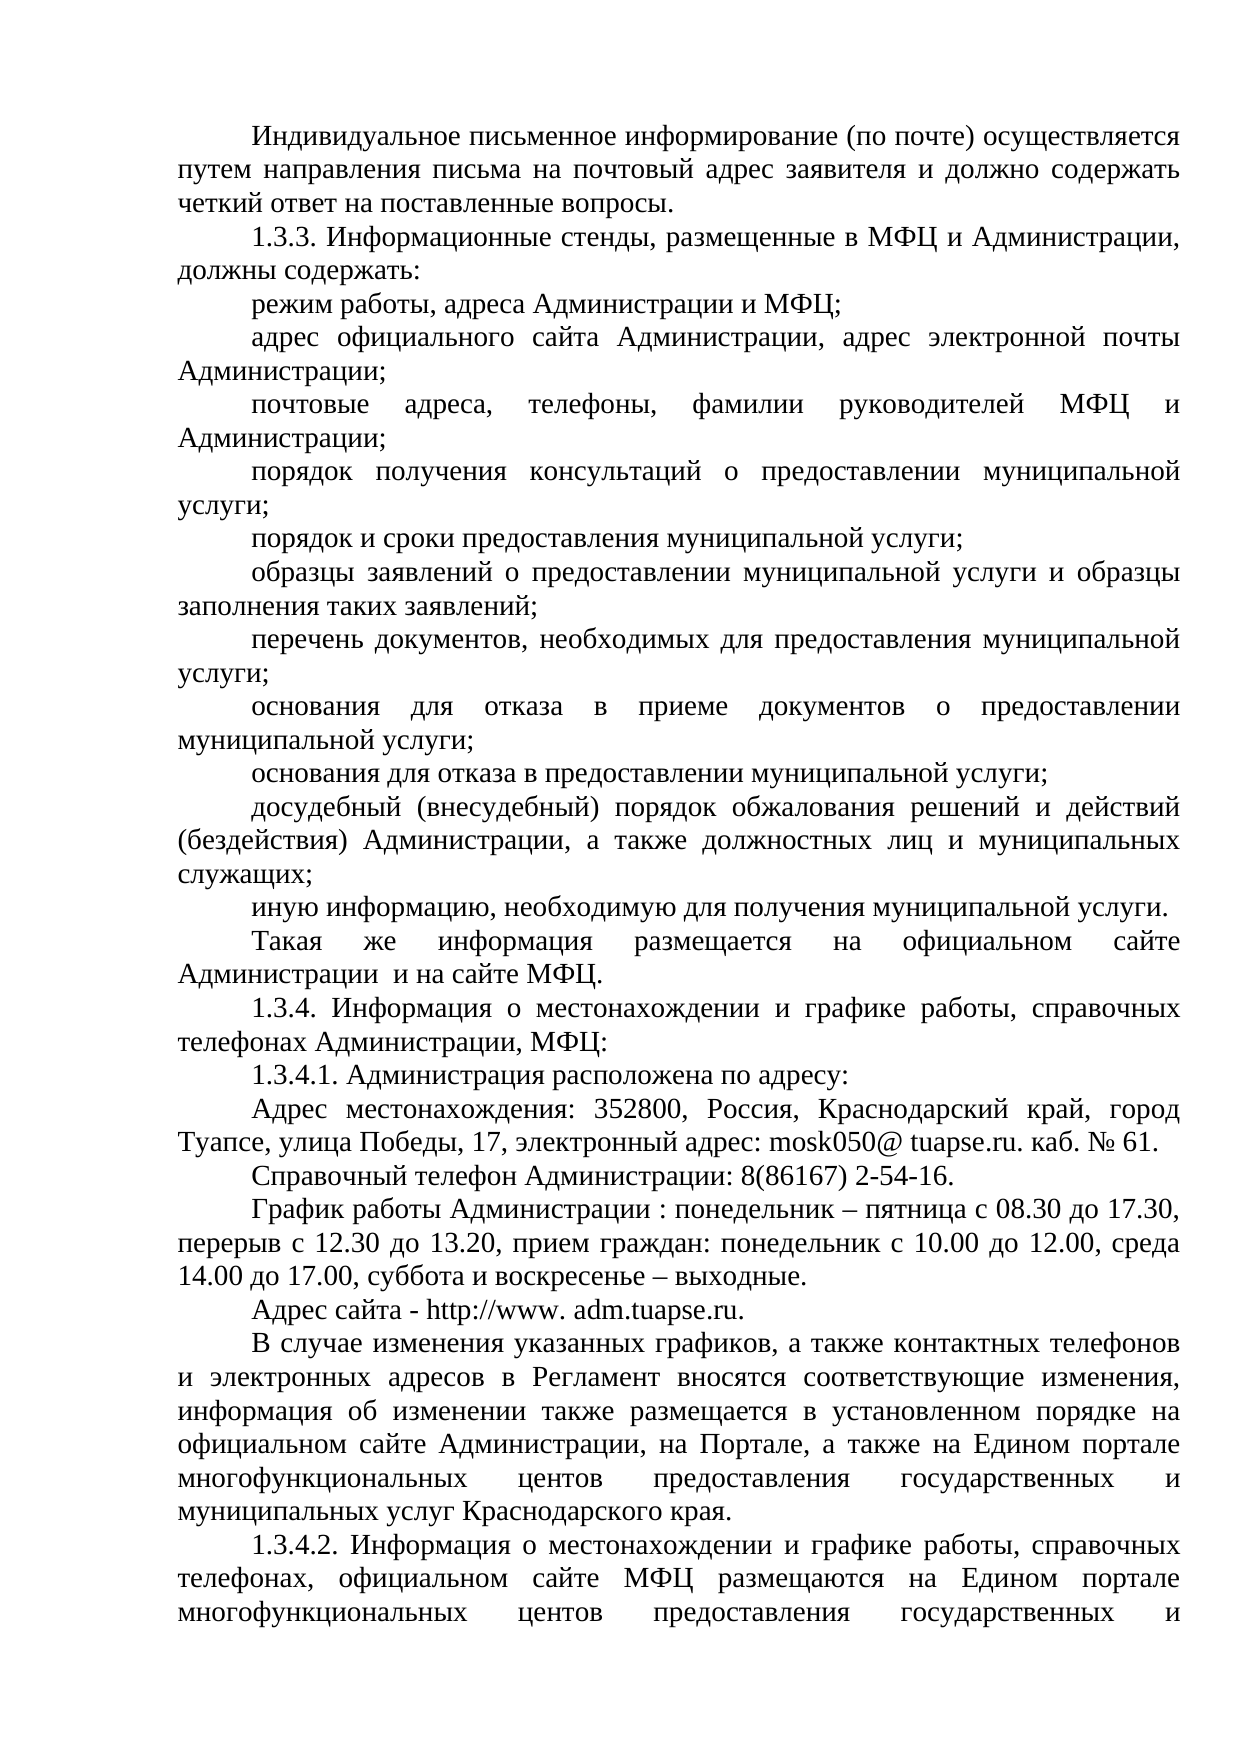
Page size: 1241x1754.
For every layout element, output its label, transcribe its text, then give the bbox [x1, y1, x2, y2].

text 1.3.4. Информация о местонахождении и графике работы, справочных телефонах Администрации, МФЦ: [177, 990, 1181, 1057]
text адрес официального сайта Администрации, адрес электронной почты Администрации; [177, 319, 1181, 386]
text основания для отказа в предоставлении муниципальной услуги; [177, 755, 1181, 789]
text порядок и сроки предоставления муниципальной услуги; [177, 521, 1181, 554]
text порядок получения консультаций о предоставлении муниципальной услуги; [177, 453, 1181, 521]
text почтовые адреса, телефоны, фамилии руководителей МФЦ и Администрации; [177, 386, 1181, 453]
text основания для отказа в приеме документов о предоставлении муниципальной услуги; [177, 688, 1181, 755]
text перечень документов, необходимых для предоставления муниципальной услуги; [177, 621, 1181, 688]
text образцы заявлений о предоставлении муниципальной услуги и образцы заполнения таких заявлений; [177, 554, 1181, 621]
text иную информацию, необходимую для получения муниципальной услуги. [177, 889, 1181, 923]
text Адрес местонахождения: 352800, Россия, Краснодарский край, город Туапсе, улица Победы, 17, электронный адрес: mosk050@ tuapse.ru. каб. № 61. [177, 1091, 1181, 1158]
text Такая же информация размещается на официальном сайте Администрации и на сайте МФЦ. [177, 923, 1181, 990]
text досудебный (внесудебный) порядок обжалования решений и действий (бездействия) Администрации, а также должностных лиц и муниципальных служащих; [177, 789, 1181, 889]
text 1.3.3. Информационные стенды, размещенные в МФЦ и Администрации, должны содержать: [177, 219, 1181, 286]
text Справочный телефон Администрации: 8(86167) 2-54-16. [177, 1158, 1181, 1191]
text Адрес сайта - http://www. аdm.tuapse.ru. [177, 1292, 1181, 1326]
text режим работы, адреса Администрации и МФЦ; [177, 286, 1181, 319]
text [177, 1527, 1181, 1627]
text 1.3.4.1. Администрация расположена по адресу: [177, 1057, 1181, 1091]
text В случае изменения указанных графиков, а также контактных телефонов и электронных адресов в Регламент вносятся соответствующие изменения, информация об изменении также размещается в установленном порядке на официальном сайте Администрации, на Портале, а также на Едином портале многофункциональных центов предоставления государственных и муниципальных услуг Краснодарского края. [177, 1326, 1181, 1527]
text График работы Администрации : понедельник – пятница с 08.30 до 17.30, перерыв с 12.30 до 13.20, прием граждан: понедельник с 10.00 до 12.00, среда 14.00 до 17.00, суббота и воскресенье – выходные. [177, 1191, 1181, 1292]
text Индивидуальное письменное информирование (по почте) осуществляется путем направления письма на почтовый адрес заявителя и должно содержать четкий ответ на поставленные вопросы. [177, 118, 1181, 219]
